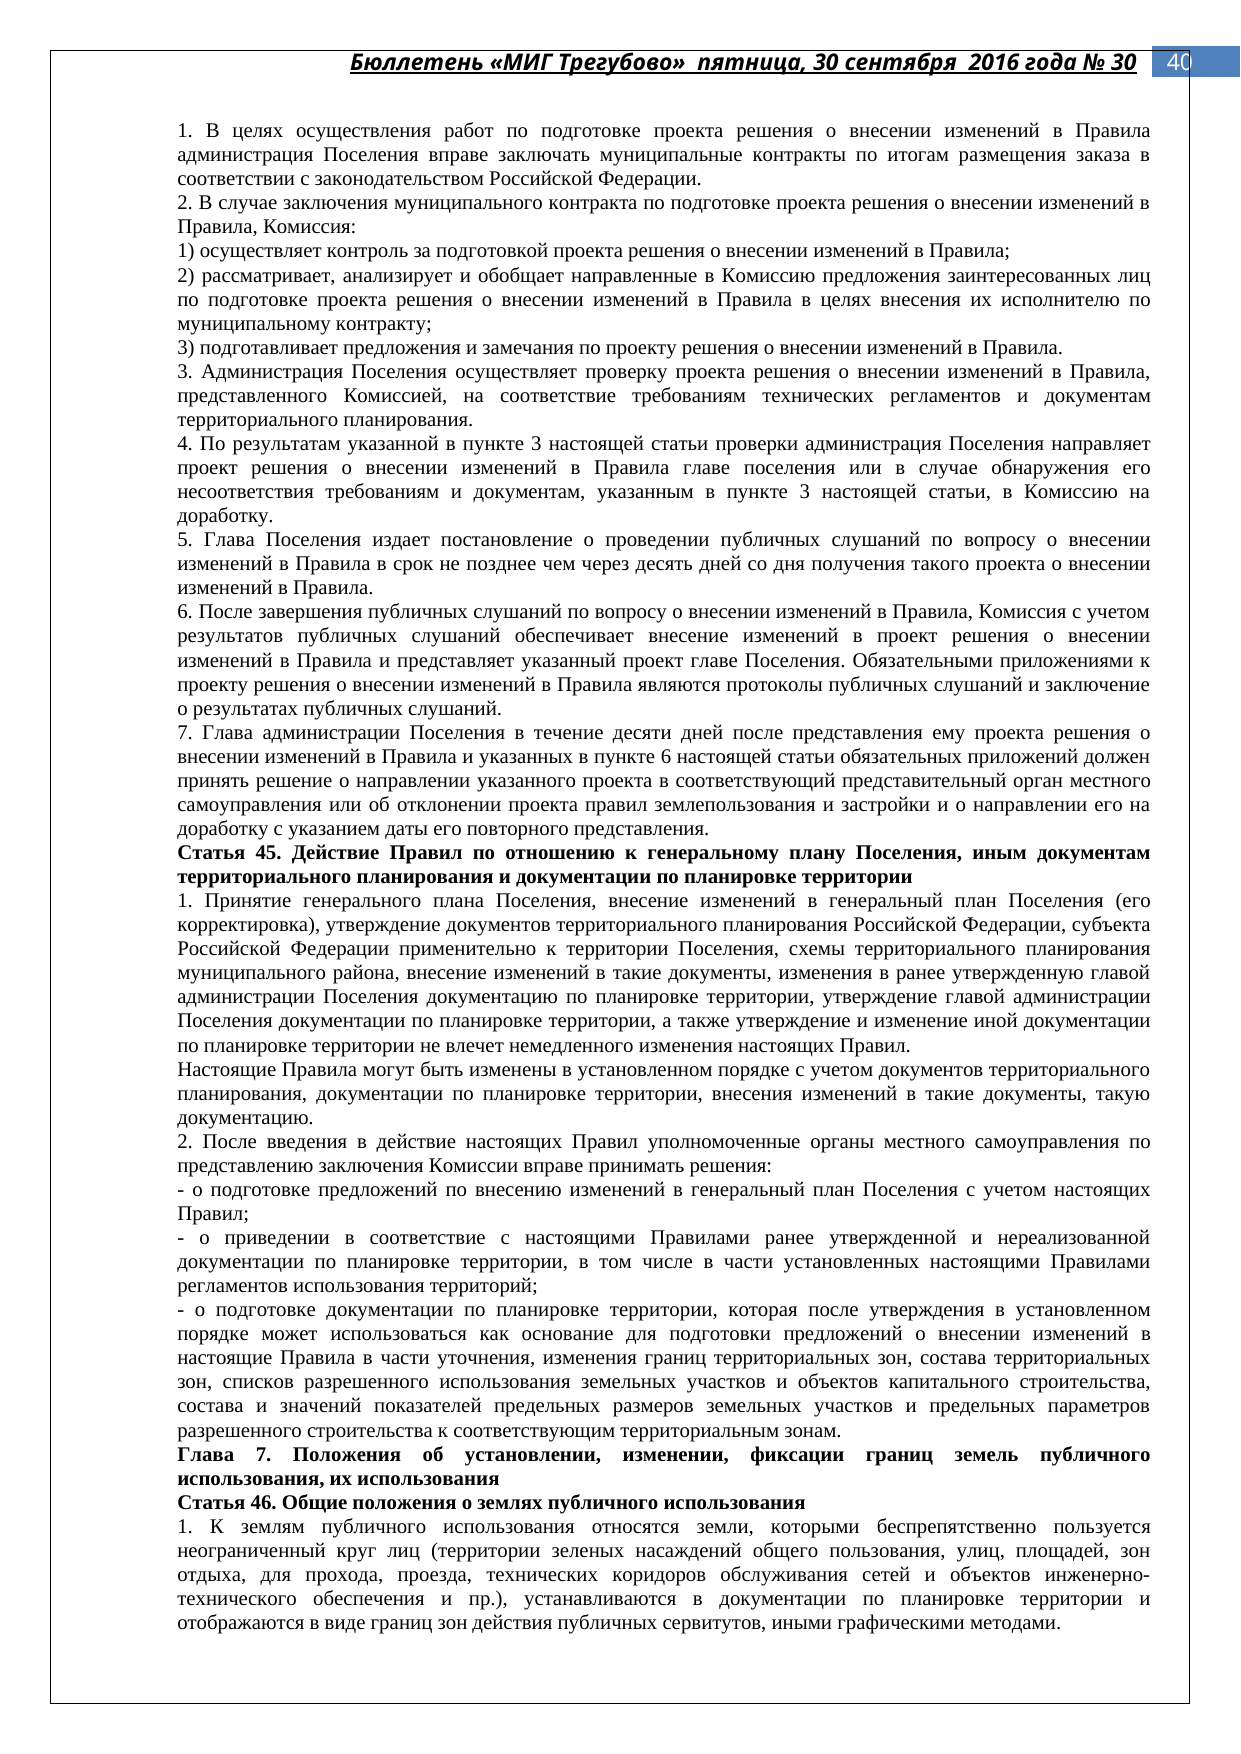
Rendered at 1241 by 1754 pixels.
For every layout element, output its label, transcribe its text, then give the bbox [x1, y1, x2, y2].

text 2) рассматривает, анализирует и обобщает направленные в Комиссию предложения заинтересованных лиц по подготовке проекта решения о внесении изменений в Правила в целях внесения их исполнителю по муниципальному контракту; [177, 262, 1152, 335]
text - о подготовке предложений по внесению изменений в генеральный план Поселения с учетом настоящих Правил; [177, 1177, 1152, 1225]
text 7. Глава администрации Поселения в течение десяти дней после представления ему проекта решения о внесении изменений в Правила и указанных в пункте 6 настоящей статьи обязательных приложений должен принять решение о направлении указанного проекта в соответствующий представительный орган местного самоуправления или об отклонении проекта правил землепользования и застройки и о направлении его на доработку с указанием даты его повторного представления. [177, 720, 1152, 840]
text 5. Глава Поселения издает постановление о проведении публичных слушаний по вопросу о внесении изменений в Правила в срок не позднее чем через десять дней со дня получения такого проекта о внесении изменений в Правила. [177, 527, 1152, 599]
text 3. Администрация Поселения осуществляет проверку проекта решения о внесении изменений в Правила, представленного Комиссией, на соответствие требованиям технических регламентов и документам территориального планирования. [177, 359, 1152, 431]
text Настоящие Правила могут быть изменены в установленном порядке с учетом документов территориального планирования, документации по планировке территории, внесения изменений в такие документы, такую документацию. [177, 1057, 1152, 1129]
text 3) подготавливает предложения и замечания по проекту решения о внесении изменений в Правила. [177, 335, 1152, 359]
text 1) осуществляет контроль за подготовкой проекта решения о внесении изменений в Правила; [177, 238, 1152, 262]
text 1. К землям публичного использования относятся земли, которыми беспрепятственно пользуется неограниченный круг лиц (территории зеленых насаждений общего пользования, улиц, площадей, зон отдыха, для прохода, проезда, технических коридоров обслуживания сетей и объектов инженерно-технического обеспечения и пр.), устанавливаются в документации по планировке территории и отображаются в виде границ зон действия публичных сервитутов, иными графическими методами. [177, 1514, 1152, 1634]
text 2. После введения в действие настоящих Правил уполномоченные органы местного самоуправления по представлению заключения Комиссии вправе принимать решения: [177, 1129, 1152, 1177]
text Статья 45. Действие Правил по отношению к генеральному плану Поселения, иным документам территориального планирования и документации по планировке территории [177, 840, 1152, 888]
text 1. В целях осуществления работ по подготовке проекта решения о внесении изменений в Правила администрация Поселения вправе заключать муниципальные контракты по итогам размещения заказа в соответствии с законодательством Российской Федерации. [177, 118, 1152, 190]
text 2. В случае заключения муниципального контракта по подготовке проекта решения о внесении изменений в Правила, Комиссия: [177, 190, 1152, 238]
text - о подготовке документации по планировке территории, которая после утверждения в установленном порядке может использоваться как основание для подготовки предложений о внесении изменений в настоящие Правила в части уточнения, изменения границ территориальных зон, состава территориальных зон, списков разрешенного использования земельных участков и объектов капитального строительства, состава и значений показателей предельных размеров земельных участков и предельных параметров разрешенного строительства к соответствующим территориальным зонам. [177, 1297, 1152, 1442]
text Статья 46. Общие положения о землях публичного использования [177, 1490, 1152, 1514]
text - о приведении в соответствие с настоящими Правилами ранее утвержденной и нереализованной документации по планировке территории, в том числе в части установленных настоящими Правилами регламентов использования территорий; [177, 1225, 1152, 1297]
text Глава 7. Положения об установлении, изменении, фиксации границ земель публичного использования, их использования [177, 1442, 1152, 1490]
text 6. После завершения публичных слушаний по вопросу о внесении изменений в Правила, Комиссия с учетом результатов публичных слушаний обеспечивает внесение изменений в проект решения о внесении изменений в Правила и представляет указанный проект главе Поселения. Обязательными приложениями к проекту решения о внесении изменений в Правила являются протоколы публичных слушаний и заключение о результатах публичных слушаний. [177, 599, 1152, 720]
text 4. По результатам указанной в пункте 3 настоящей статьи проверки администрация Поселения направляет проект решения о внесении изменений в Правила главе поселения или в случае обнаружения его несоответствия требованиям и документам, указанным в пункте 3 настоящей статьи, в Комиссию на доработку. [177, 431, 1152, 527]
text 1. Принятие генерального плана Поселения, внесение изменений в генеральный план Поселения (его корректировка), утверждение документов территориального планирования Российской Федерации, субъекта Российской Федерации применительно к территории Поселения, схемы территориального планирования муниципального района, внесение изменений в такие документы, изменения в ранее утвержденную главой администрации Поселения документацию по планировке территории, утверждение главой администрации Поселения документации по планировке территории, а также утверждение и изменение иной документации по планировке территории не влечет немедленного изменения настоящих Правил. [177, 888, 1152, 1057]
